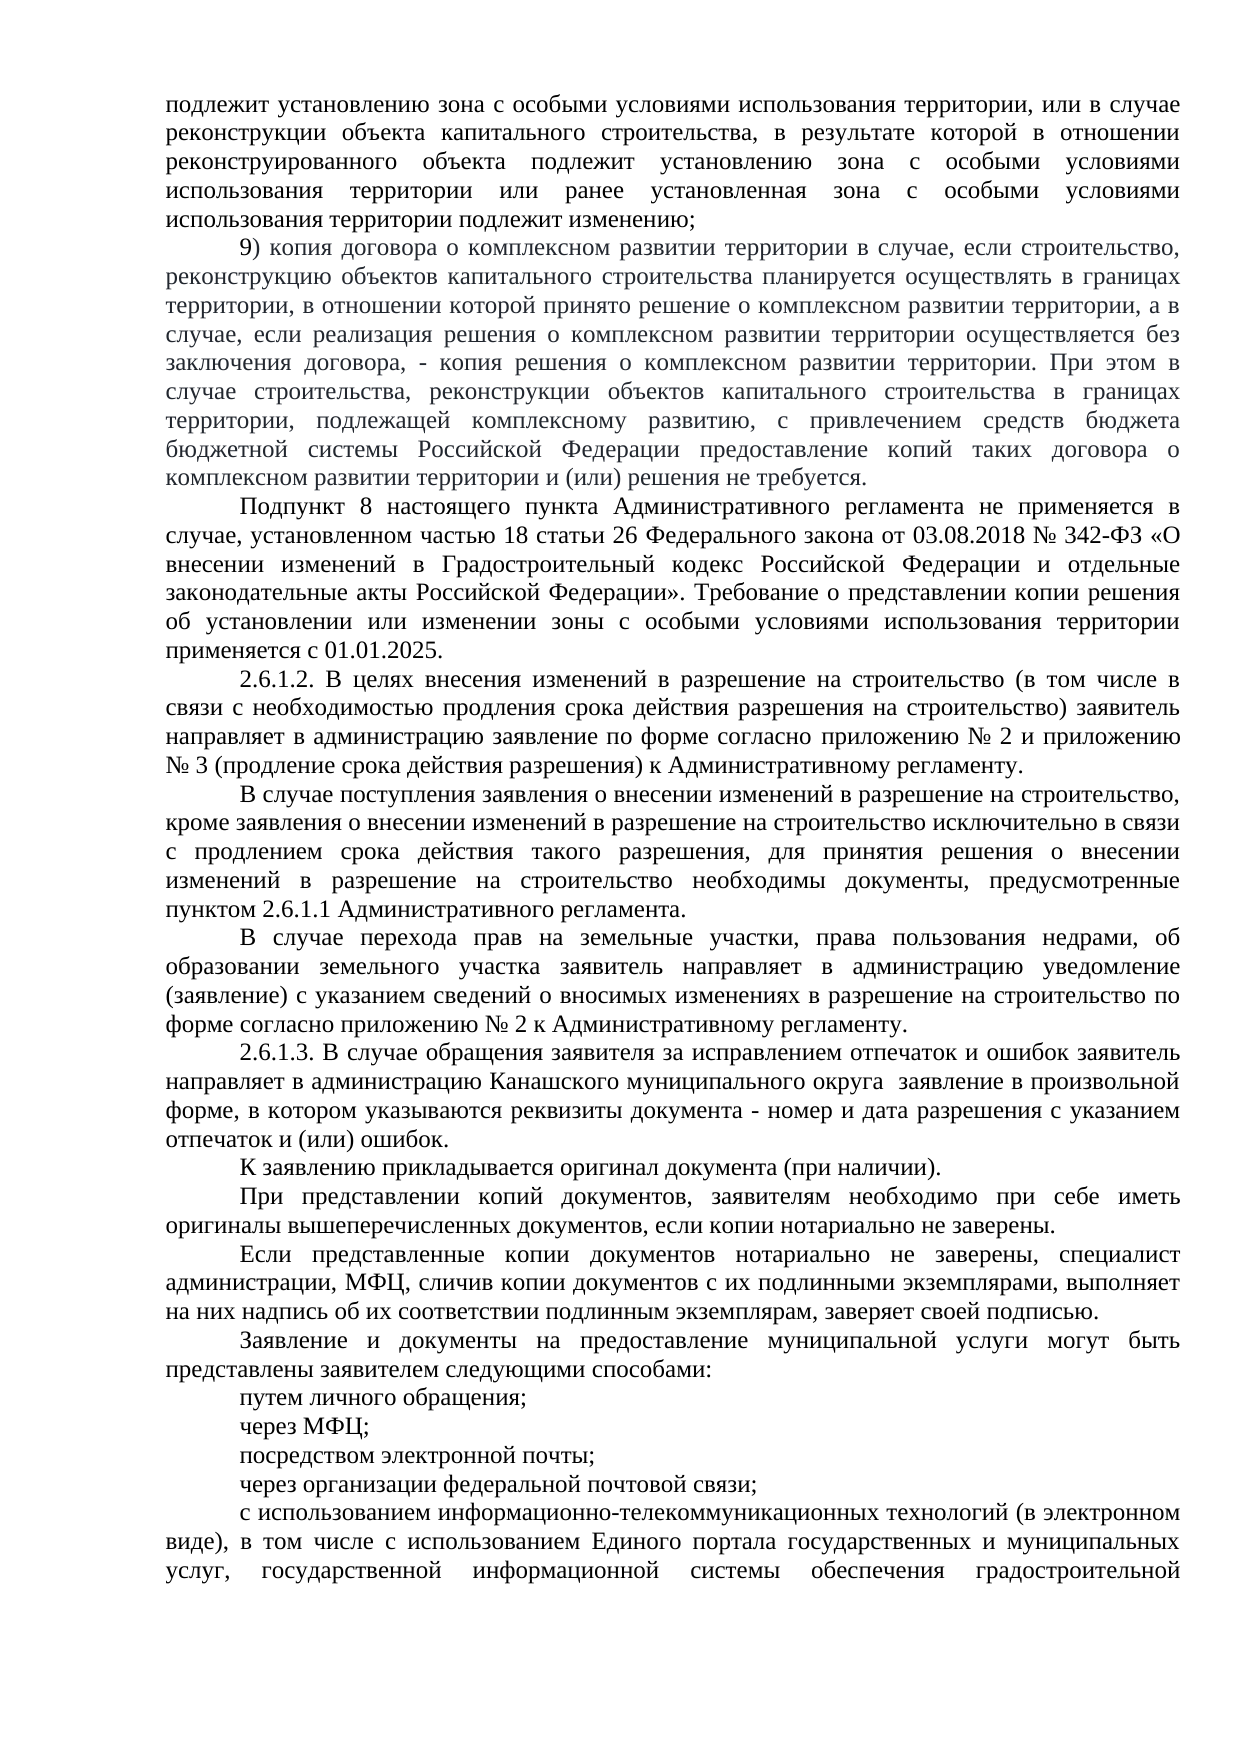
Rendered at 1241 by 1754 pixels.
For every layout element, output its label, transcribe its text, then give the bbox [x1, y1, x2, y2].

text 2.6.1.3. В случае обращения заявителя за исправлением отпечаток и ошибок заявитель направляет в администрацию Канашского муниципального округа заявление в произвольной форме, в котором указываются реквизиты документа - номер и дата разрешения с указанием отпечаток и (или) ошибок. [165, 1037, 1181, 1152]
text Если представленные копии документов нотариально не заверены, специалист администрации, МФЦ, сличив копии документов с их подлинными экземплярами, выполняет на них надпись об их соответствии подлинным экземплярам, заверяет своей подписью. [165, 1239, 1181, 1325]
text В случае перехода прав на земельные участки, права пользования недрами, об образовании земельного участка заявитель направляет в администрацию уведомление (заявление) с указанием сведений о вносимых изменениях в разрешение на строительство по форме согласно приложению № 2 к Административному регламенту. [165, 922, 1181, 1037]
text Заявление и документы на предоставление муниципальной услуги могут быть представлены заявителем следующими способами: [165, 1325, 1181, 1382]
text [165, 1497, 1181, 1584]
text путем личного обращения; [165, 1382, 1181, 1411]
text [165, 89, 1181, 232]
text через организации федеральной почтовой связи; [165, 1469, 1181, 1497]
text К заявлению прикладывается оригинал документа (при наличии). [165, 1152, 1181, 1181]
text посредством электронной почты; [165, 1440, 1181, 1469]
text Подпункт 8 настоящего пункта Административного регламента не применяется в случае, установленном частью 18 статьи 26 Федерального закона от 03.08.2018 № 342-ФЗ «О внесении изменений в Градостроительный кодекс Российской Федерации и отдельные законодательные акты Российской Федерации». Требование о представлении копии решения об установлении или изменении зоны с особыми условиями использования территории применяется с 01.01.2025. [165, 491, 1181, 664]
text через МФЦ; [165, 1411, 1181, 1440]
text В случае поступления заявления о внесении изменений в разрешение на строительство, кроме заявления о внесении изменений в разрешение на строительство исключительно в связи с продлением срока действия такого разрешения, для принятия решения о внесении изменений в разрешение на строительство необходимы документы, предусмотренные пунктом 2.6.1.1 Административного регламента. [165, 779, 1181, 922]
text 2.6.1.2. В целях внесения изменений в разрешение на строительство (в том числе в связи с необходимостью продления срока действия разрешения на строительство) заявитель направляет в администрацию заявление по форме согласно приложению № 2 и приложению № 3 (продление срока действия разрешения) к Административному регламенту. [165, 664, 1181, 779]
text При представлении копий документов, заявителям необходимо при себе иметь оригиналы вышеперечисленных документов, если копии нотариально не заверены. [165, 1181, 1181, 1239]
